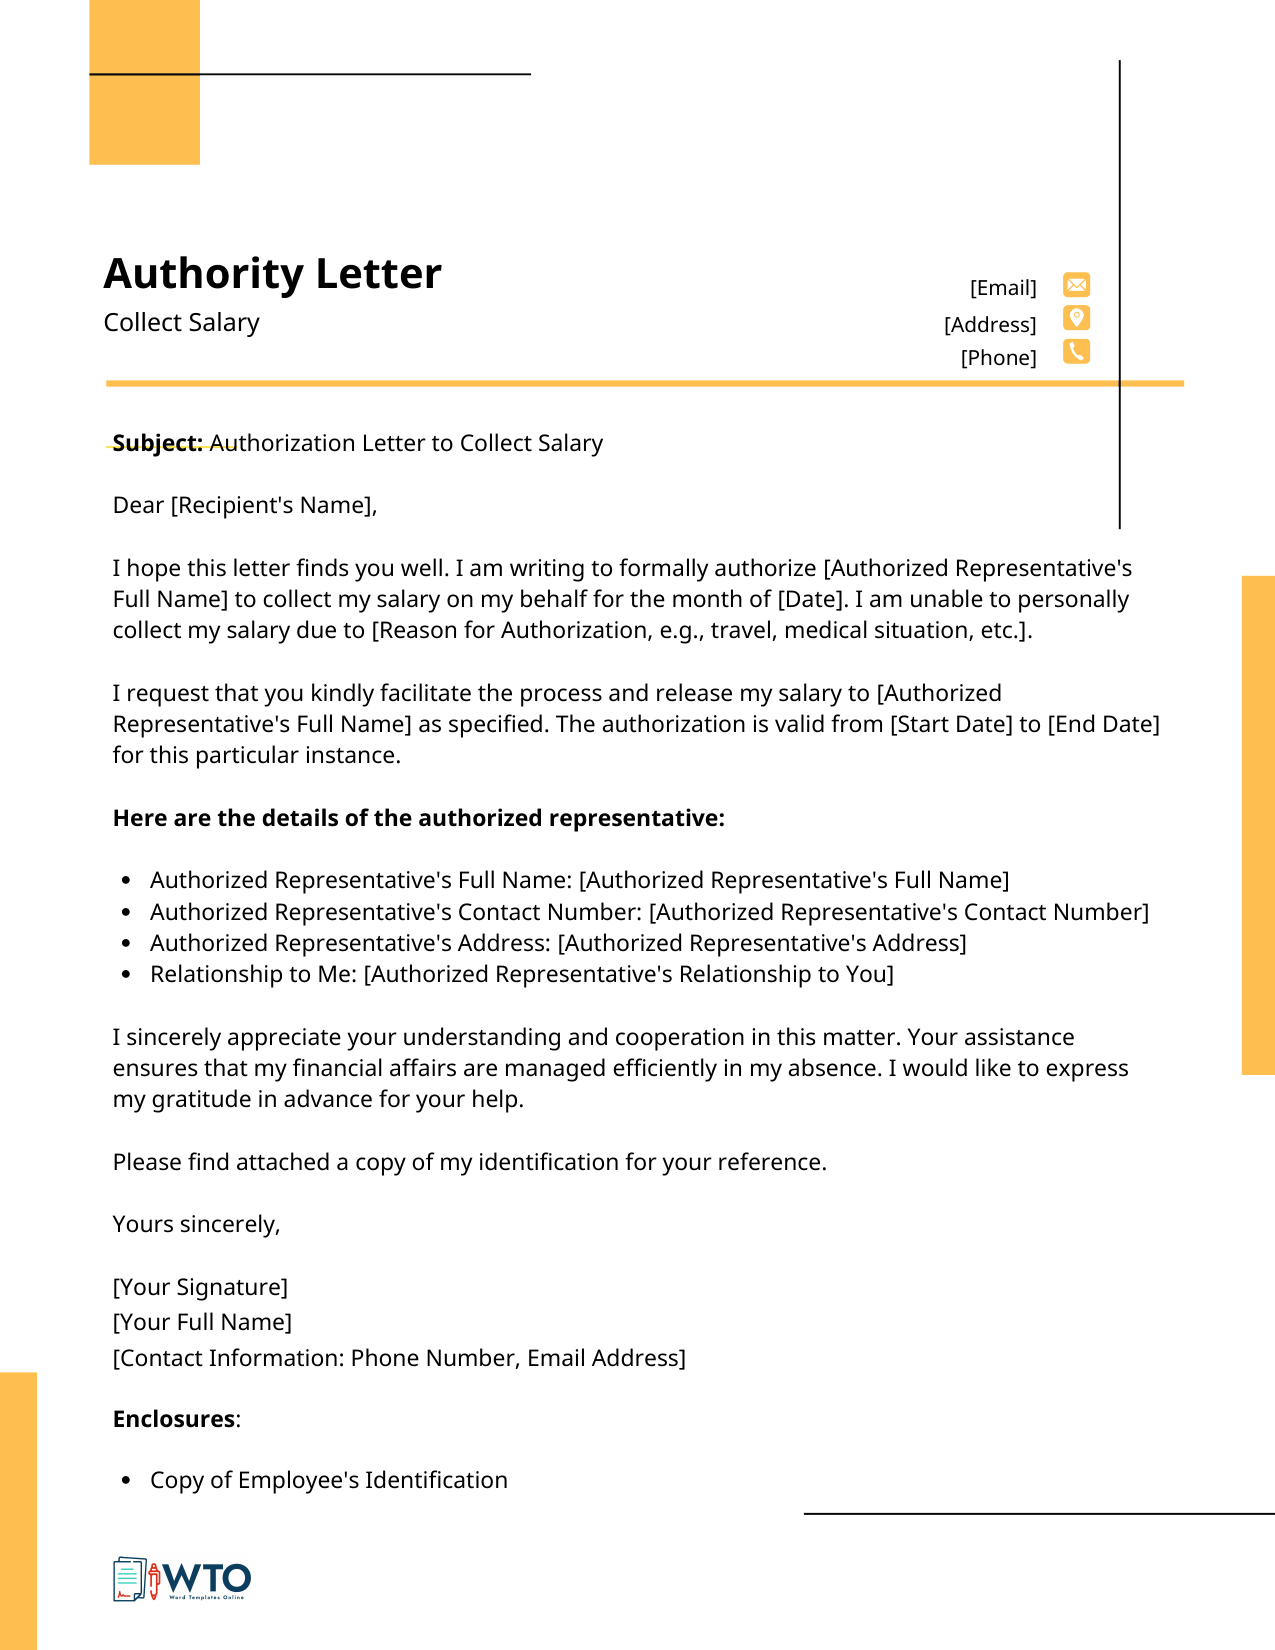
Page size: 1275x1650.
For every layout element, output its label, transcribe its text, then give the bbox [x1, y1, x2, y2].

text Enclosures: [112, 1403, 1162, 1434]
list Authorized Representative's Full Name: [Authorized Representative's Full Name] [122, 864, 1162, 895]
text I hope this letter finds you well. I am writing to formally authorize [Authorized Representative's Full Name] to collect my salary on my behalf for the month of . I am unable to personally collect my salary due to [Reason for Authorization, e.g., travel, medical situation, etc.]. [112, 552, 1162, 645]
table_cell Collect Salary [92, 305, 596, 343]
text Subject: Authorization Letter to Collect Salary [112, 427, 1162, 458]
text [Your Full Name] [112, 1306, 1162, 1338]
table_header [Email] [596, 224, 1048, 305]
table_cell [92, 343, 596, 407]
text I request that you kindly facilitate the process and release my salary to [Authorized Representative's Full Name] as specified. The authorization is valid from to for this particular instance. [112, 677, 1162, 770]
table_cell [Phone] [596, 343, 1048, 407]
text Please find attached a copy of my identification for your reference. [112, 1145, 1162, 1177]
text I sincerely appreciate your understanding and cooperation in this matter. Your assistance ensures that my financial affairs are managed efficiently in my absence. I would like to express my gratitude in advance for your help. [112, 1020, 1162, 1114]
table_cell [Address] [596, 305, 1048, 343]
text Here are the details of the authorized representative: [112, 802, 1162, 833]
list Copy of Employee's Identification [122, 1464, 1162, 1495]
text [Your Signature] [112, 1270, 1162, 1302]
list Relationship to Me: [Authorized Representative's Relationship to You] [122, 958, 1162, 989]
list Authorized Representative's Contact Number: [Authorized Representative's Contact Number] [122, 895, 1162, 927]
text Yours sincerely, [112, 1208, 1162, 1239]
text [Contact Information: Phone Number, Email Address] [112, 1342, 1162, 1373]
picture [0, 0, 1275, 1650]
table_header Authority Letter [92, 224, 596, 305]
list Authorized Representative's Address: [Authorized Representative's Address] [122, 927, 1162, 958]
text Dear [Recipient's Name], [112, 489, 1162, 520]
